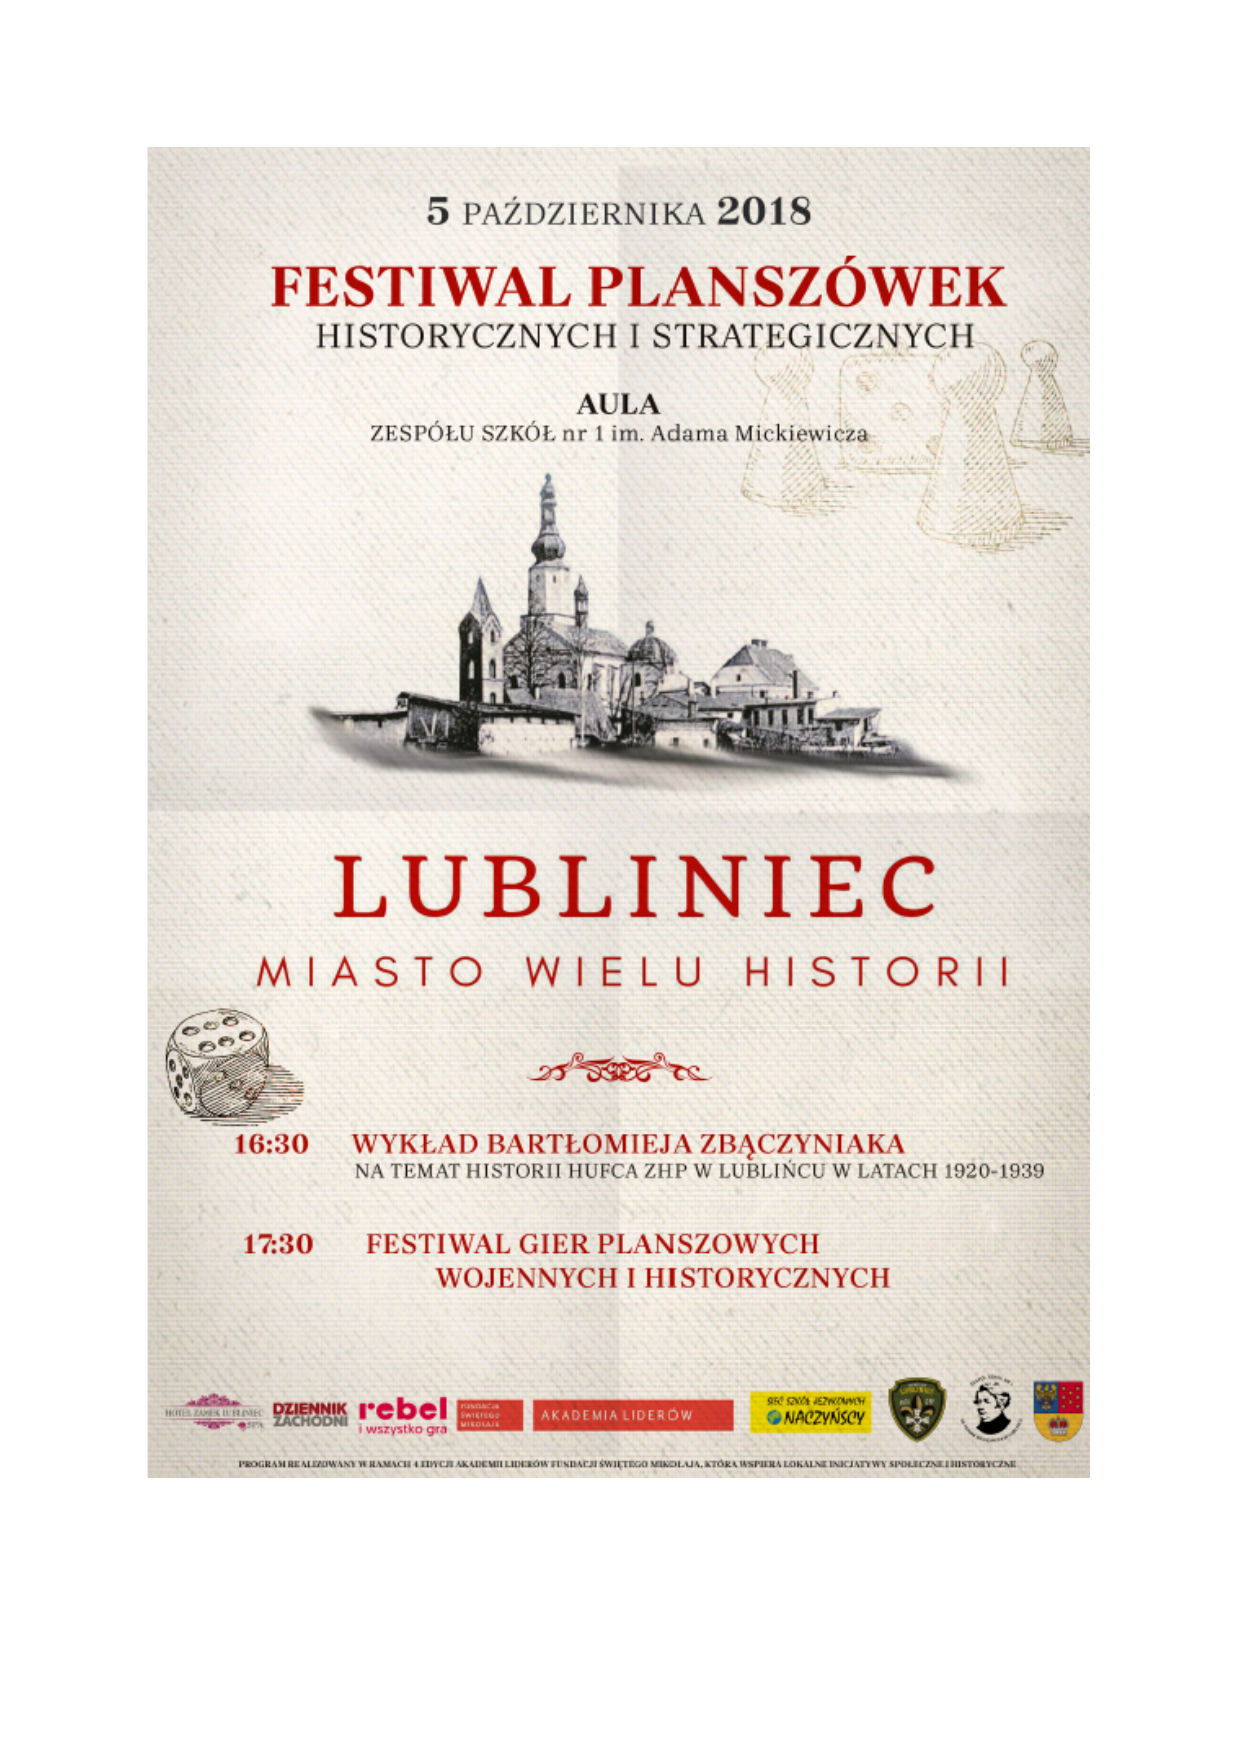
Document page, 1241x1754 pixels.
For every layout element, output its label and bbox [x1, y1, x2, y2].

picture [147, 147, 1090, 1478]
